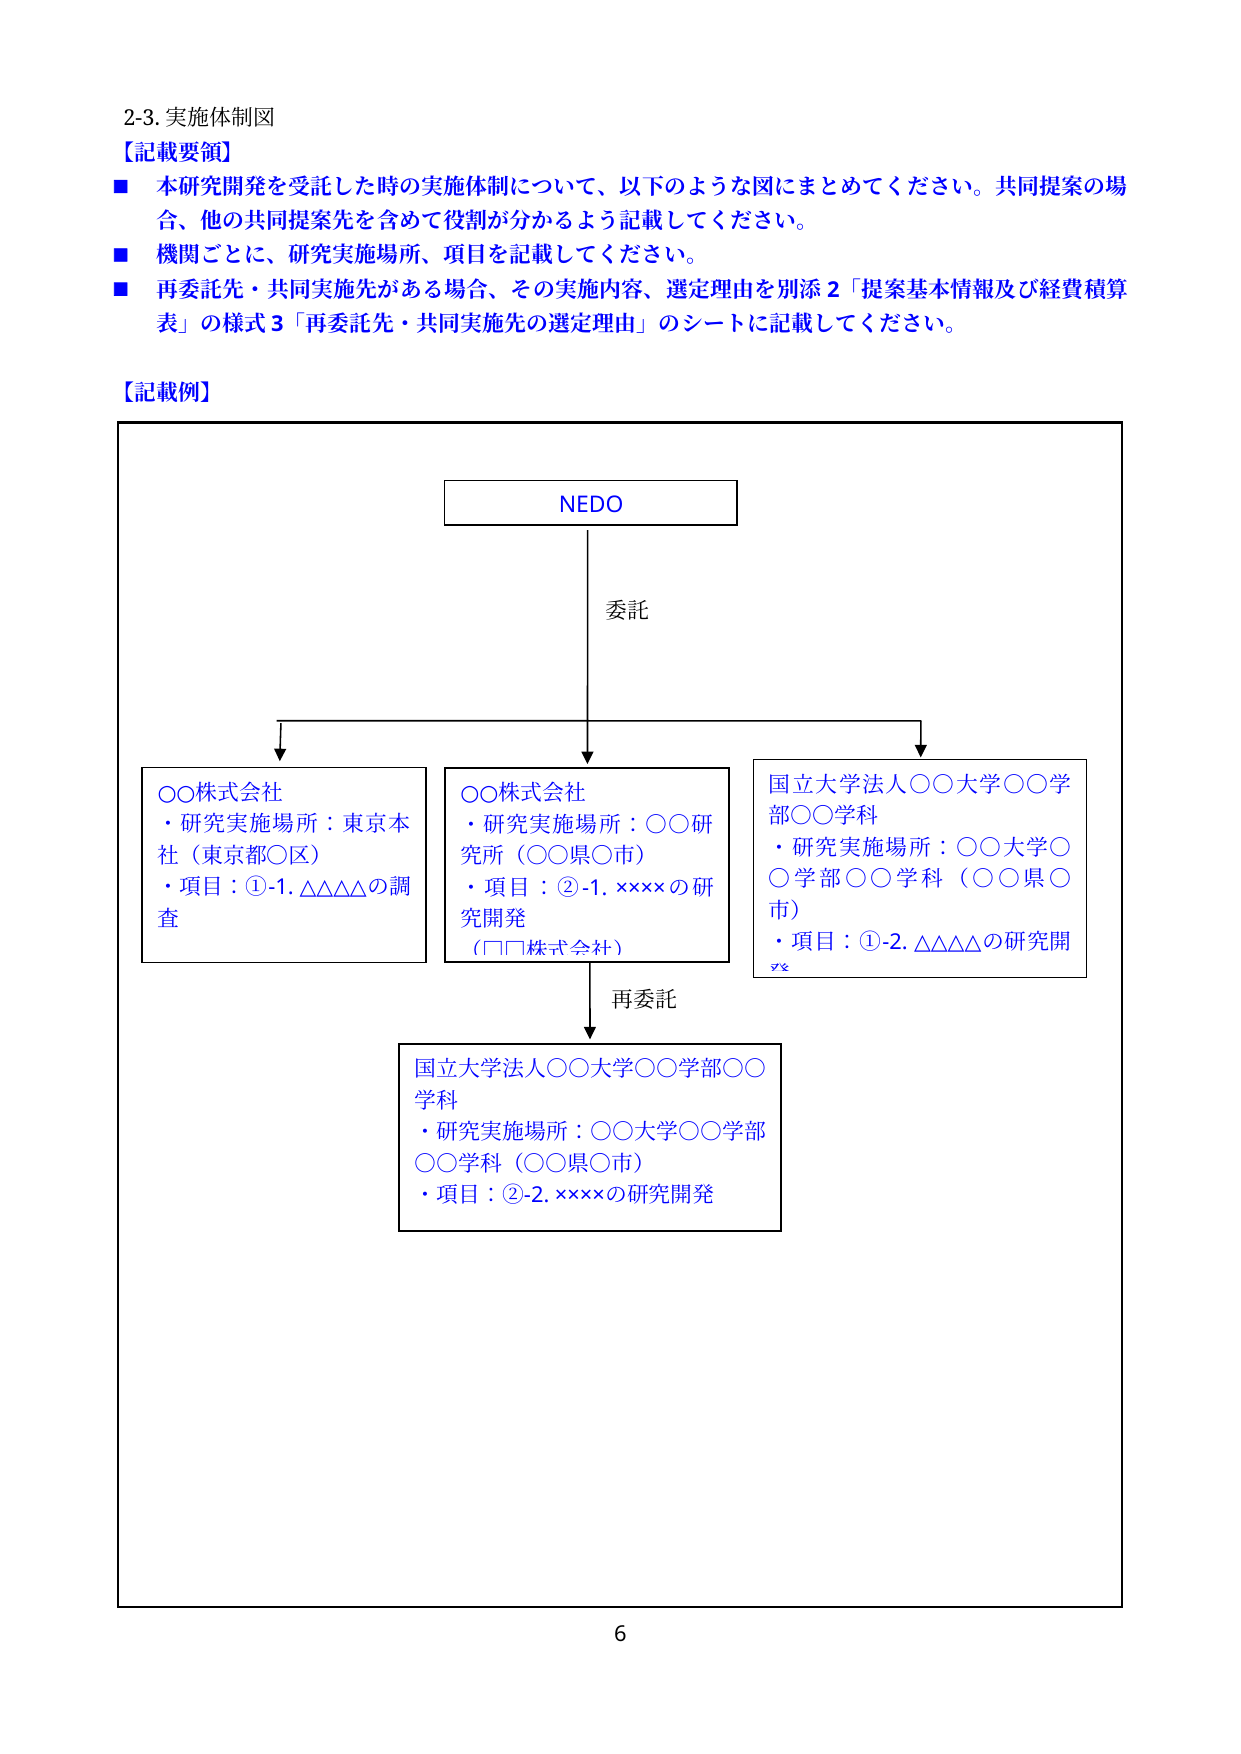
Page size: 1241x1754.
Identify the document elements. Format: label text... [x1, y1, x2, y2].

text 【記載例】 [112, 373, 1128, 408]
list 再委託先・共同実施先がある場合、その実施内容、選定理由を別添2「提案基本情報及び経費積算表」の様式3「再委託先・共同実施先の選定理由」のシートに記載してください。 [112, 271, 1128, 339]
list 機関ごとに、研究実施場所、項目を記載してください。 [112, 236, 1128, 271]
list 本研究開発を受託した時の実施体制について、以下のような図にまとめてください。共同提案の場合、他の共同提案先を含めて役割が分かるよう記載してください。 [112, 168, 1128, 236]
text 2-3. 実施体制図 [112, 99, 1128, 133]
text 【記載要領】 [112, 133, 1128, 168]
